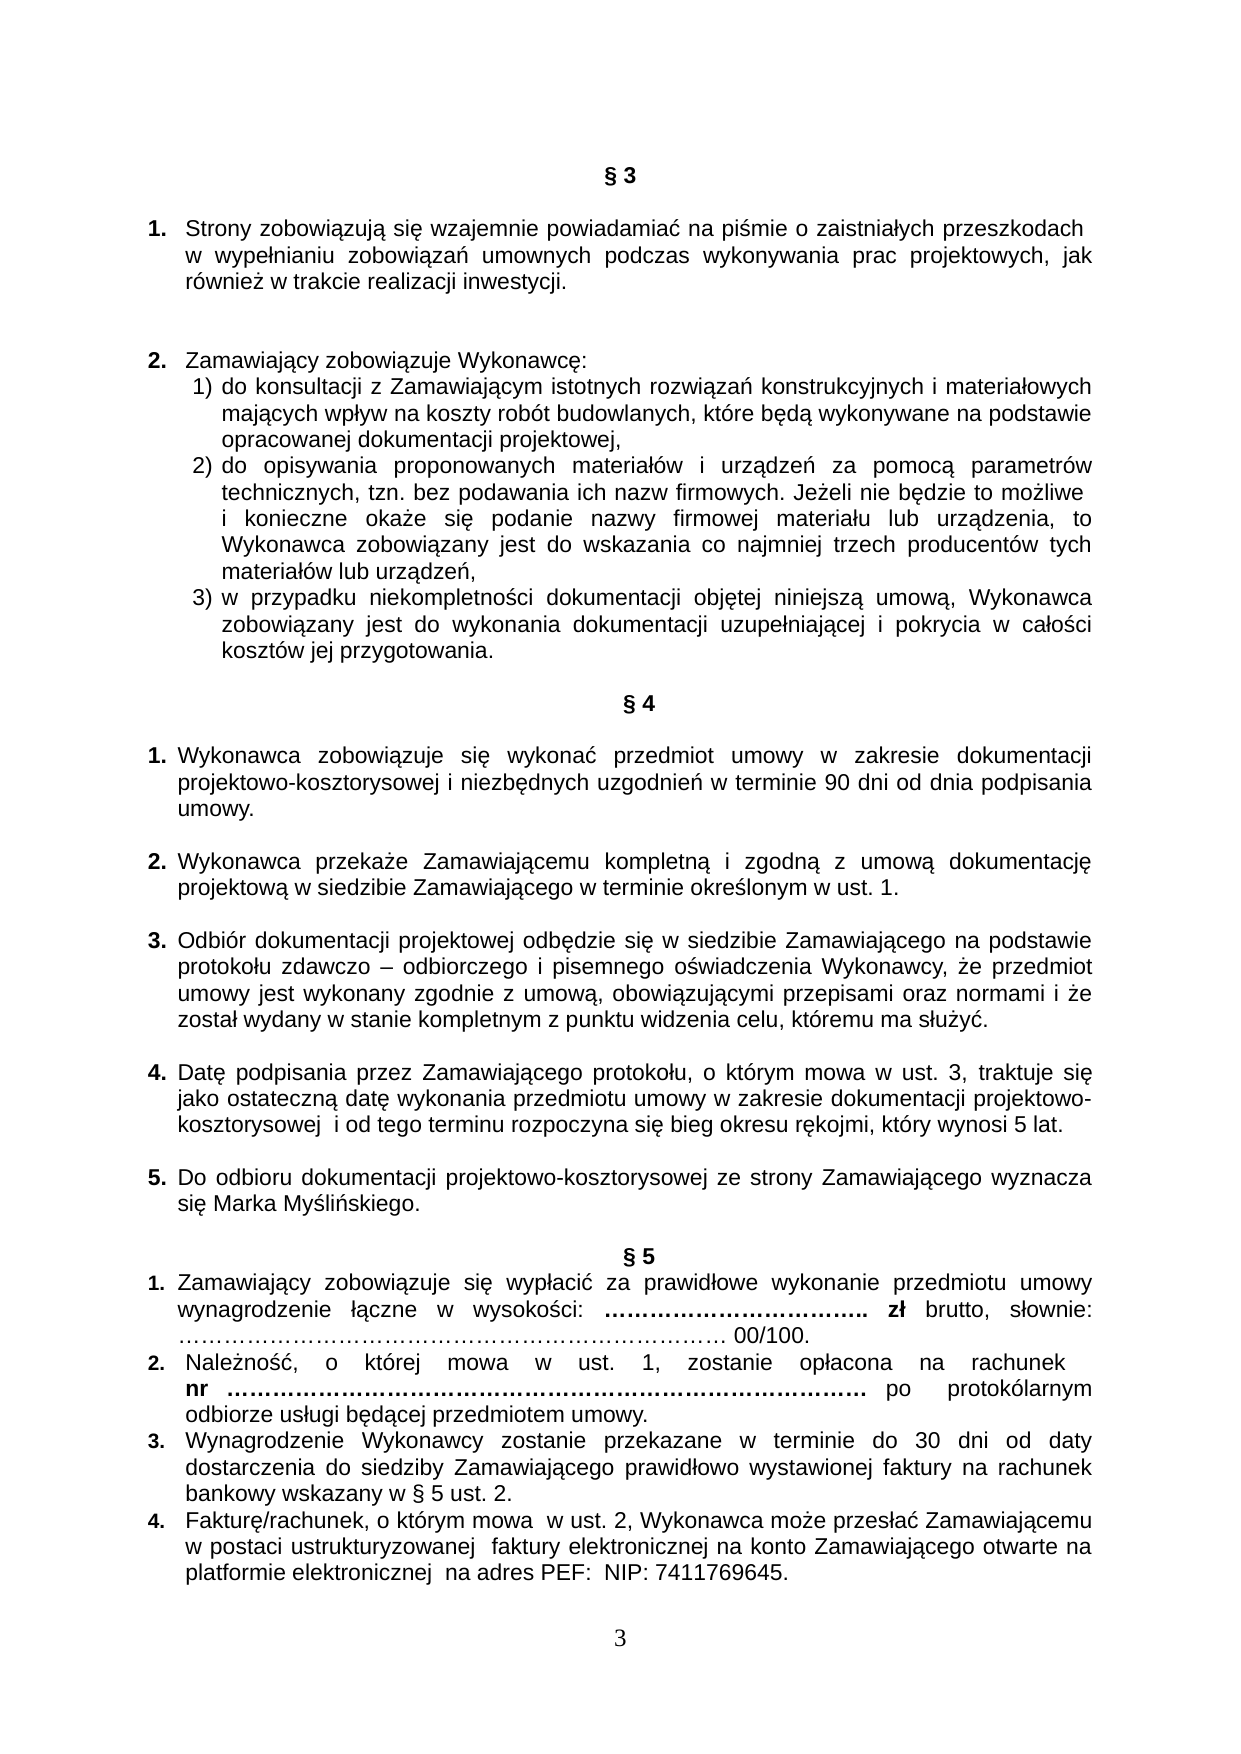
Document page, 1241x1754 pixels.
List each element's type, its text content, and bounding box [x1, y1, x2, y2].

list Fakturę/rachunek, o którym mowa w ust. 2, Wykonawca może przesłać Zamawiającemu w postaci ustrukturyzowanej faktury elektronicznej na konto Zamawiającego otwarte na platformie elektronicznej na adres PEF: NIP: 7411769645. [148, 1507, 1093, 1586]
list Należność, o której mowa w ust. 1, zostanie opłacona na rachunek nr ………………………………………………………………………… po protokólarnym odbiorze usługi będącej przedmiotem umowy. [148, 1348, 1093, 1427]
list Wynagrodzenie Wykonawcy zostanie przekazane w terminie do 30 dni od daty dostarczenia do siedziby Zamawiającego prawidłowo wystawionej faktury na rachunek bankowy wskazany w § 5 ust. 2. [148, 1427, 1093, 1507]
list Wykonawca zobowiązuje się wykonać przedmiot umowy w zakresie dokumentacji projektowo-kosztorysowej i niezbędnych uzgodnień w terminie 90 dni od dnia podpisania umowy. [148, 742, 1093, 821]
text § 3 [148, 162, 1093, 189]
text § 4 [185, 689, 1093, 716]
list w przypadku niekompletności dokumentacji objętej niniejszą umową, Wykonawca zobowiązany jest do wykonania dokumentacji uzupełniającej i pokrycia w całości kosztów jej przygotowania. [192, 584, 1093, 663]
list Do odbioru dokumentacji projektowo-kosztorysowej ze strony Zamawiającego wyznacza się Marka Myślińskiego. [148, 1164, 1093, 1217]
list Zamawiający zobowiązuje Wykonawcę: [148, 347, 1093, 373]
list Datę podpisania przez Zamawiającego protokołu, o którym mowa w ust. 3, traktuje się jako ostateczną datę wykonania przedmiotu umowy w zakresie dokumentacji projektowo- kosztorysowej i od tego terminu rozpoczyna się bieg okresu rękojmi, który wynosi 5 lat. [148, 1058, 1093, 1138]
list Strony zobowiązują się wzajemnie powiadamiać na piśmie o zaistniałych przeszkodach w wypełnianiu zobowiązań umownych podczas wykonywania prac projektowych, jak również w trakcie realizacji inwestycji. [148, 215, 1093, 294]
list do konsultacji z Zamawiającym istotnych rozwiązań konstrukcyjnych i materiałowych mających wpływ na koszty robót budowlanych, które będą wykonywane na podstawie opracowanej dokumentacji projektowej, [192, 373, 1093, 452]
text § 5 [185, 1243, 1093, 1269]
list Zamawiający zobowiązuje się wypłacić za prawidłowe wykonanie przedmiotu umowy wynagrodzenie łączne w wysokości: …………………………….. zł brutto, słownie: ……………………………………………………………… 00/100. [148, 1269, 1093, 1348]
list Wykonawca przekaże Zamawiającemu kompletną i zgodną z umową dokumentację projektową w siedzibie Zamawiającego w terminie określonym w ust. 1. [148, 848, 1093, 900]
list Odbiór dokumentacji projektowej odbędzie się w siedzibie Zamawiającego na podstawie protokołu zdawczo – odbiorczego i pisemnego oświadczenia Wykonawcy, że przedmiot umowy jest wykonany zgodnie z umową, obowiązującymi przepisami oraz normami i że został wydany w stanie kompletnym z punktu widzenia celu, któremu ma służyć. [148, 927, 1093, 1032]
list do opisywania proponowanych materiałów i urządzeń za pomocą parametrów technicznych, tzn. bez podawania ich nazw firmowych. Jeżeli nie będzie to możliwe i konieczne okaże się podanie nazwy firmowej materiału lub urządzenia, to Wykonawca zobowiązany jest do wskazania co najmniej trzech producentów tych materiałów lub urządzeń, [192, 452, 1093, 584]
